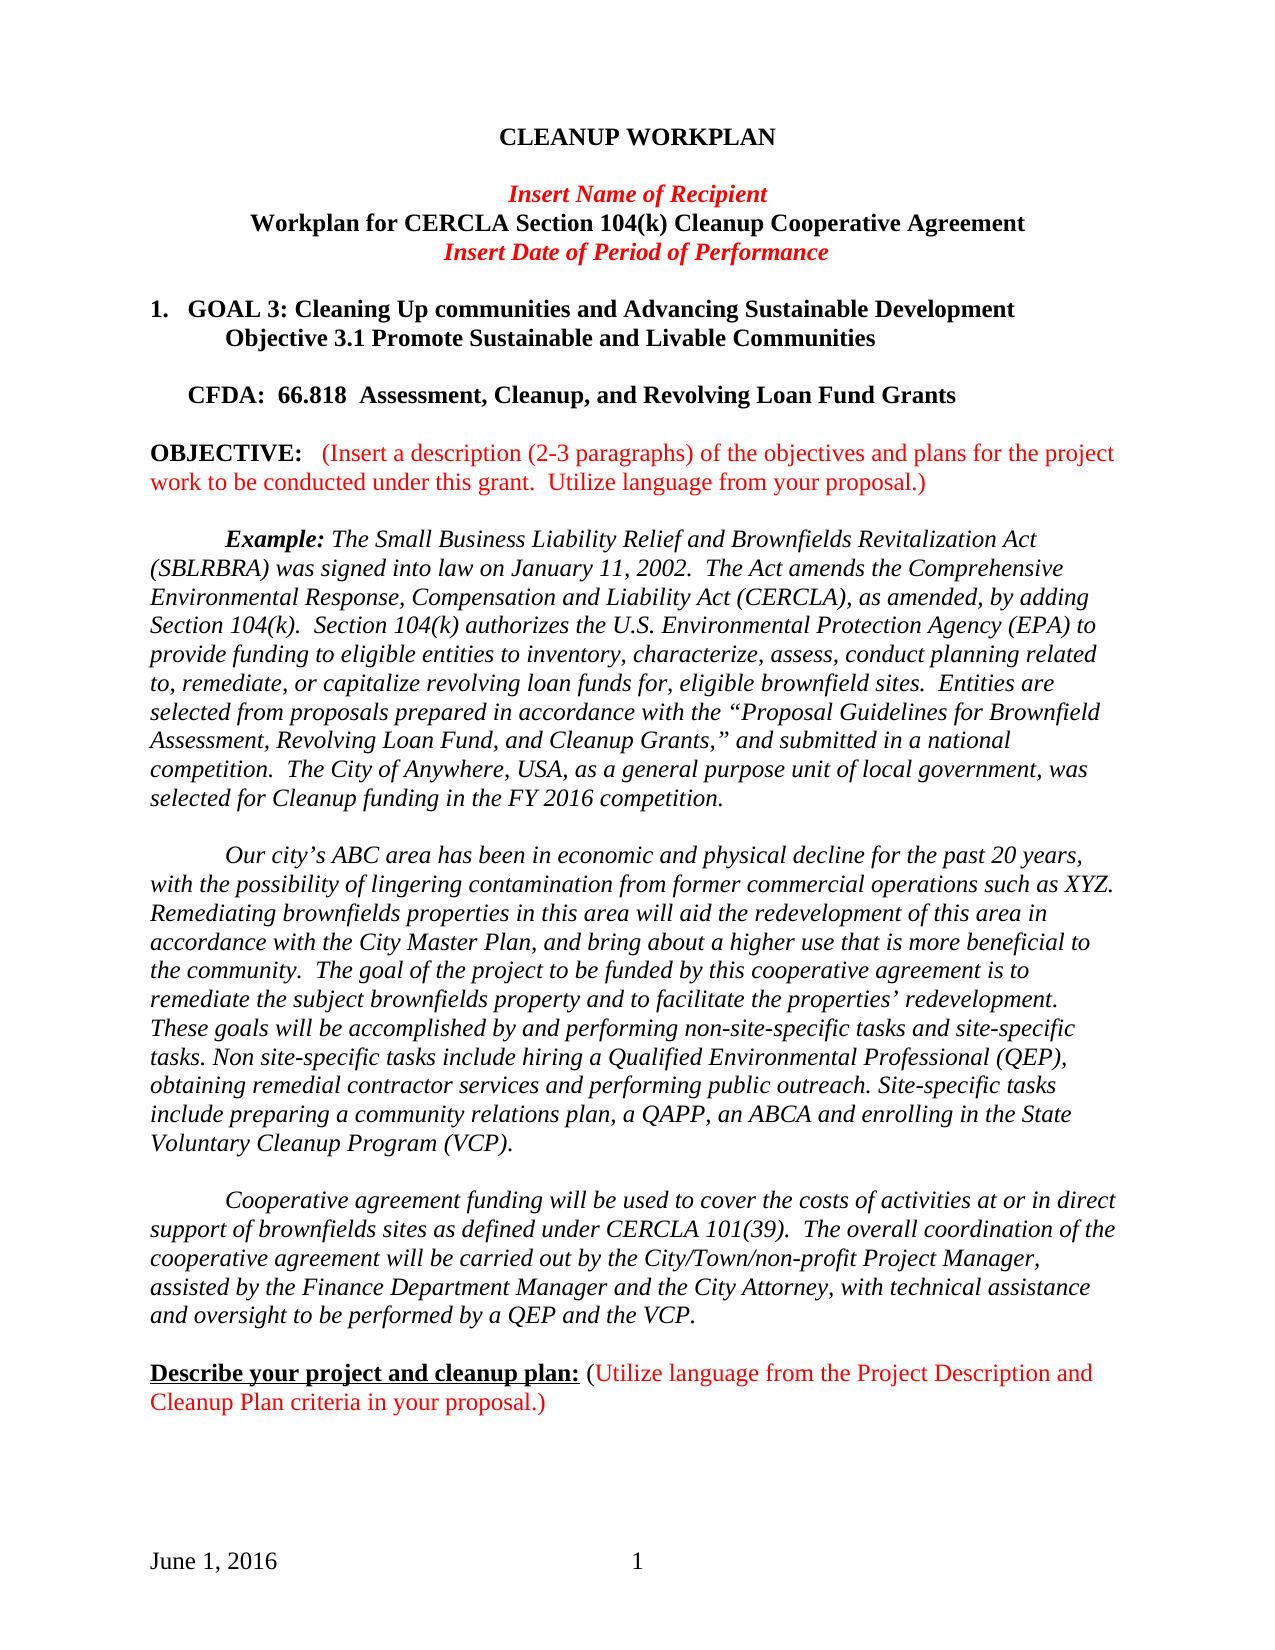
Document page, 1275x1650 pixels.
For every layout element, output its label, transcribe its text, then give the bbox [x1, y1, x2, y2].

text Cooperative agreement funding will be used to cover the costs of activities at or in direct support of brownfields sites as defined under CERCLA 101(39). The overall coordination of the cooperative agreement will be carried out by the City/Town/non-profit Project Manager, assisted by the Finance Department Manager and the City Attorney, with technical assistance and oversight to be performed by a QEP and the VCP. [150, 1186, 1125, 1329]
text CFDA: 66.818 Assessment, Cleanup, and Revolving Loan Fund Grants [150, 381, 1125, 409]
text Workplan for CERCLA Section 104(k) Cleanup Cooperative Agreement [150, 208, 1125, 237]
text Our city’s ABC area has been in economic and physical decline for the past 20 years, with the possibility of lingering contamination from former commercial operations such as XYZ. Remediating brownfields properties in this area will aid the redevelopment of this area in accordance with the City Master Plan, and bring about a higher use that is more beneficial to the community. The goal of the project to be funded by this cooperative agreement is to remediate the subject brownfields property and to facilitate the properties’ redevelopment. These goals will be accomplished by and performing non-site-specific tasks and site-specific tasks. Non site-specific tasks include hiring a Qualified Environmental Professional (QEP), obtaining remedial contractor services and performing public outreach. Site-specific tasks include preparing a community relations plan, a QAPP, an ABCA and enrolling in the State Voluntary Cleanup Program (VCP). [150, 841, 1125, 1157]
text Insert Date of Period of Performance [150, 237, 1125, 266]
text Insert Name of Recipient [150, 179, 1125, 208]
text Objective 3.1 Promote Sustainable and Livable Communities [225, 323, 1125, 352]
list GOAL 3: Cleaning Up communities and Advancing Sustainable Development [150, 294, 1125, 323]
text Describe your project and cleanup plan: (Utilize language from the Project Description and Cleanup Plan criteria in your proposal.) [150, 1358, 1125, 1416]
text CLEANUP WORKPLAN [150, 122, 1125, 151]
text Example: The Small Business Liability Relief and Brownfields Revitalization Act (SBLRBRA) was signed into law on January 11, 2002. The Act amends the Comprehensive Environmental Response, Compensation and Liability Act (CERCLA), as amended, by adding Section 104(k). Section 104(k) authorizes the U.S. Environmental Protection Agency (EPA) to provide funding to eligible entities to inventory, characterize, assess, conduct planning related to, remediate, or capitalize revolving loan funds for, eligible brownfield sites. Entities are selected from proposals prepared in accordance with the “Proposal Guidelines for Brownfield Assessment, Revolving Loan Fund, and Cleanup Grants,” and submitted in a national competition. The City of Anywhere, USA, as a general purpose unit of local government, was selected for Cleanup funding in the FY 2016 competition. [150, 524, 1125, 812]
text OBJECTIVE: (Insert a description (2-3 paragraphs) of the objectives and plans for the project work to be conducted under this grant. Utilize language from your proposal.) [150, 438, 1125, 496]
